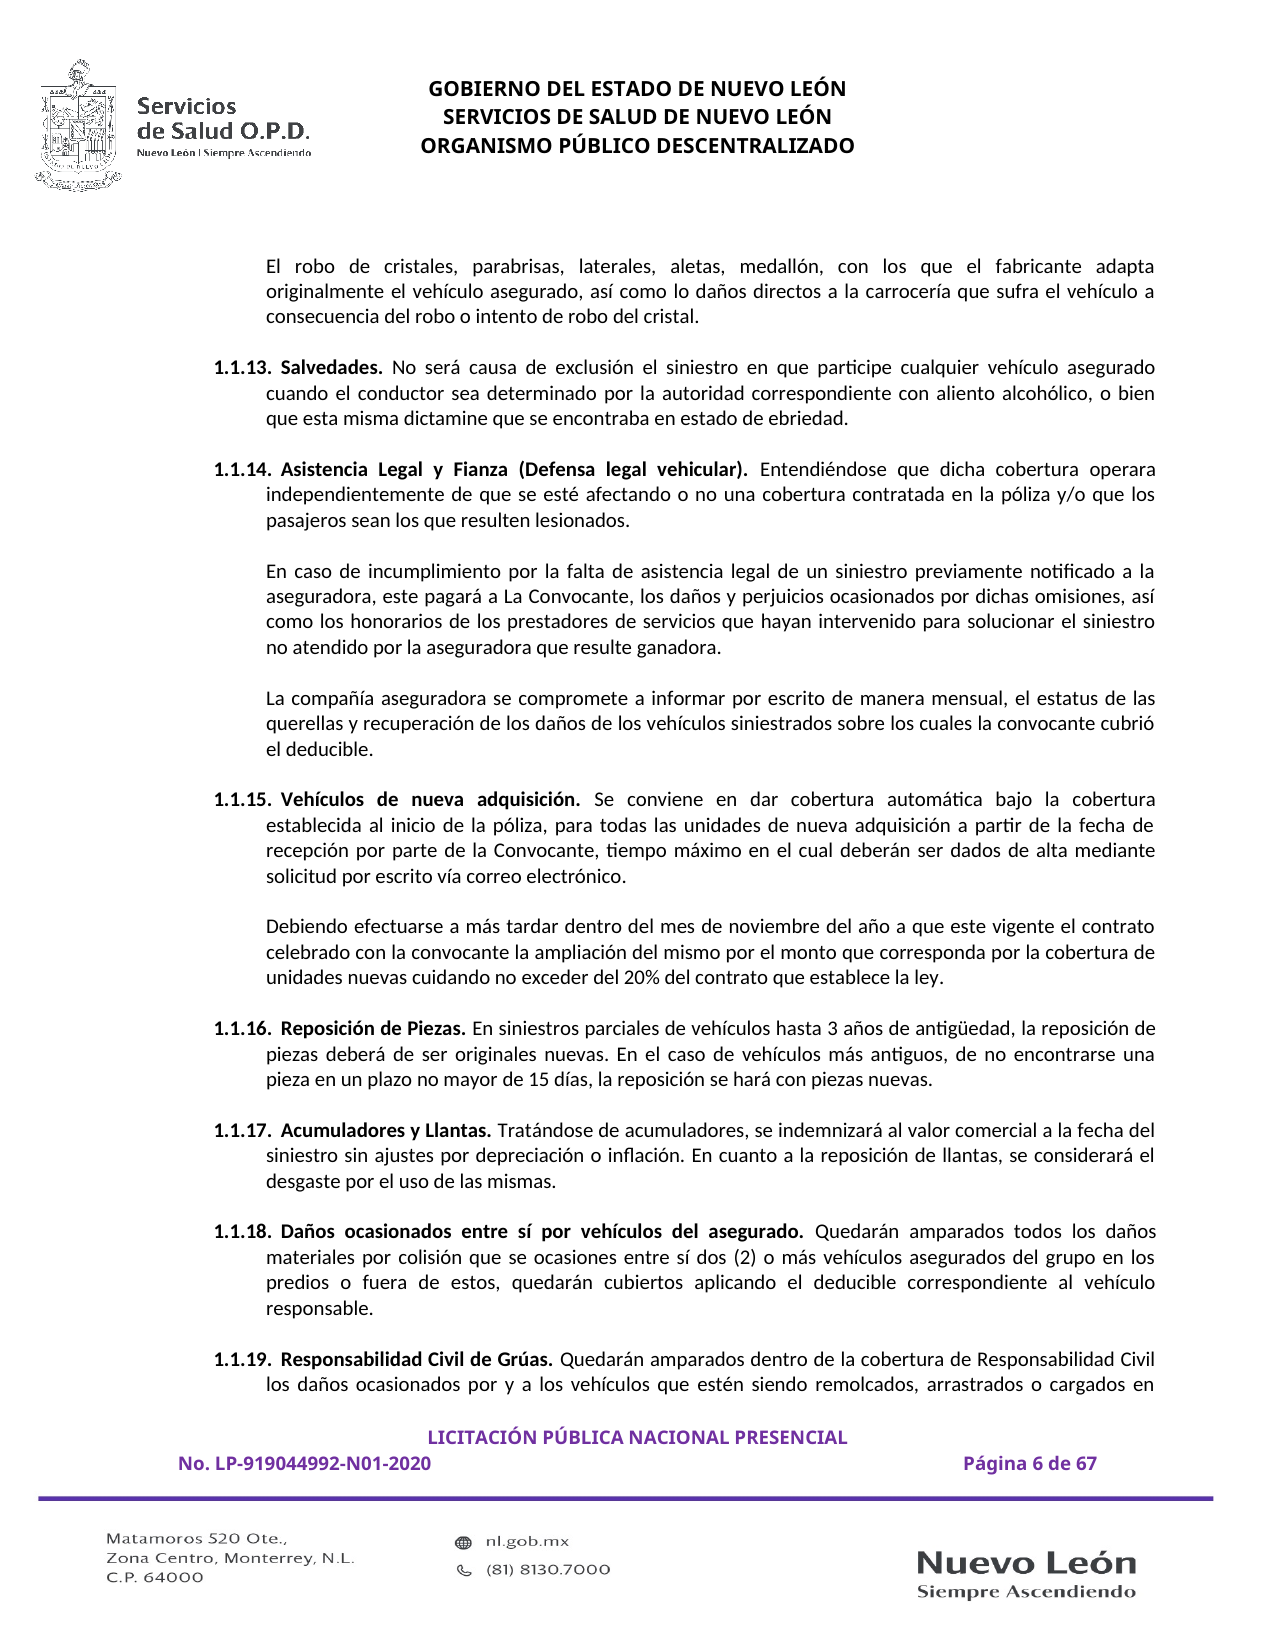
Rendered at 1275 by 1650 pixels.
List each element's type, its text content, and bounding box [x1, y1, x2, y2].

list La compañía aseguradora se compromete a informar por escrito de manera mensual, el estatus de las querellas y recuperación de los daños de los vehículos siniestrados sobre los cuales la convocante cubrió el deducible. [266, 685, 1157, 761]
list Daños ocasionados entre sí por vehículos del asegurado. Quedarán amparados todos los daños materiales por colisión que se ocasiones entre sí dos (2) o más vehículos asegurados del grupo en los predios o fuera de estos, quedarán cubiertos aplicando el deducible correspondiente al vehículo responsable. [213, 1219, 1157, 1320]
list Debiendo efectuarse a más tardar dentro del mes de noviembre del año a que este vigente el contrato celebrado con la convocante la ampliación del mismo por el monto que corresponda por la cobertura de unidades nuevas cuidando no exceder del 20% del contrato que establece la ley. [266, 914, 1157, 990]
list Vehículos de nueva adquisición. Se conviene en dar cobertura automática bajo la cobertura establecida al inicio de la póliza, para todas las unidades de nueva adquisición a partir de la fecha de recepción por parte de , tiempo máximo en el cual deberán ser dados de alta mediante solicitud por escrito vía correo electrónico. [213, 787, 1157, 888]
list Asistencia Legal y Fianza (Defensa legal vehicular). Entendiéndose que dicha cobertura operara independientemente de que se esté afectando o no una cobertura contratada en la póliza y/o que los pasajeros sean los que resulten lesionados. [213, 456, 1157, 532]
picture [33, 1491, 1214, 1608]
list El robo de cristales, parabrisas, laterales, aletas, medallón, con los que el fabricante adapta originalmente el vehículo asegurado, así como lo daños directos a la carrocería que sufra el vehículo a consecuencia del robo o intento de robo del cristal. [266, 253, 1157, 329]
list En caso de incumplimiento por la falta de asistencia legal de un siniestro previamente notificado a la aseguradora, este pagará a La Convocante, los daños y perjuicios ocasionados por dichas omisiones, así como los honorarios de los prestadores de servicios que hayan intervenido para solucionar el siniestro no atendido por la aseguradora que resulte ganadora. [266, 558, 1157, 659]
picture [0, 2, 346, 248]
list Reposición de Piezas. En siniestros parciales de vehículos hasta 3 años de antigüedad, la reposición de piezas deberá de ser originales nuevas. En el caso de vehículos más antiguos, de no encontrarse una pieza en un plazo no mayor de 15 días, la reposición se hará con piezas nuevas. [213, 1015, 1157, 1092]
list Acumuladores y Llantas. Tratándose de acumuladores, se indemnizará al valor comercial a la fecha del siniestro sin ajustes por depreciación o inflación. En cuanto a la reposición de llantas, se considerará el desgaste por el uso de las mismas. [213, 1117, 1157, 1193]
list Salvedades. No será causa de exclusión el siniestro en que participe cualquier vehículo asegurado cuando el conductor sea determinado por la autoridad correspondiente con aliento alcohólico, o bien que esta misma dictamine que se encontraba en estado de ebriedad. [213, 354, 1157, 431]
